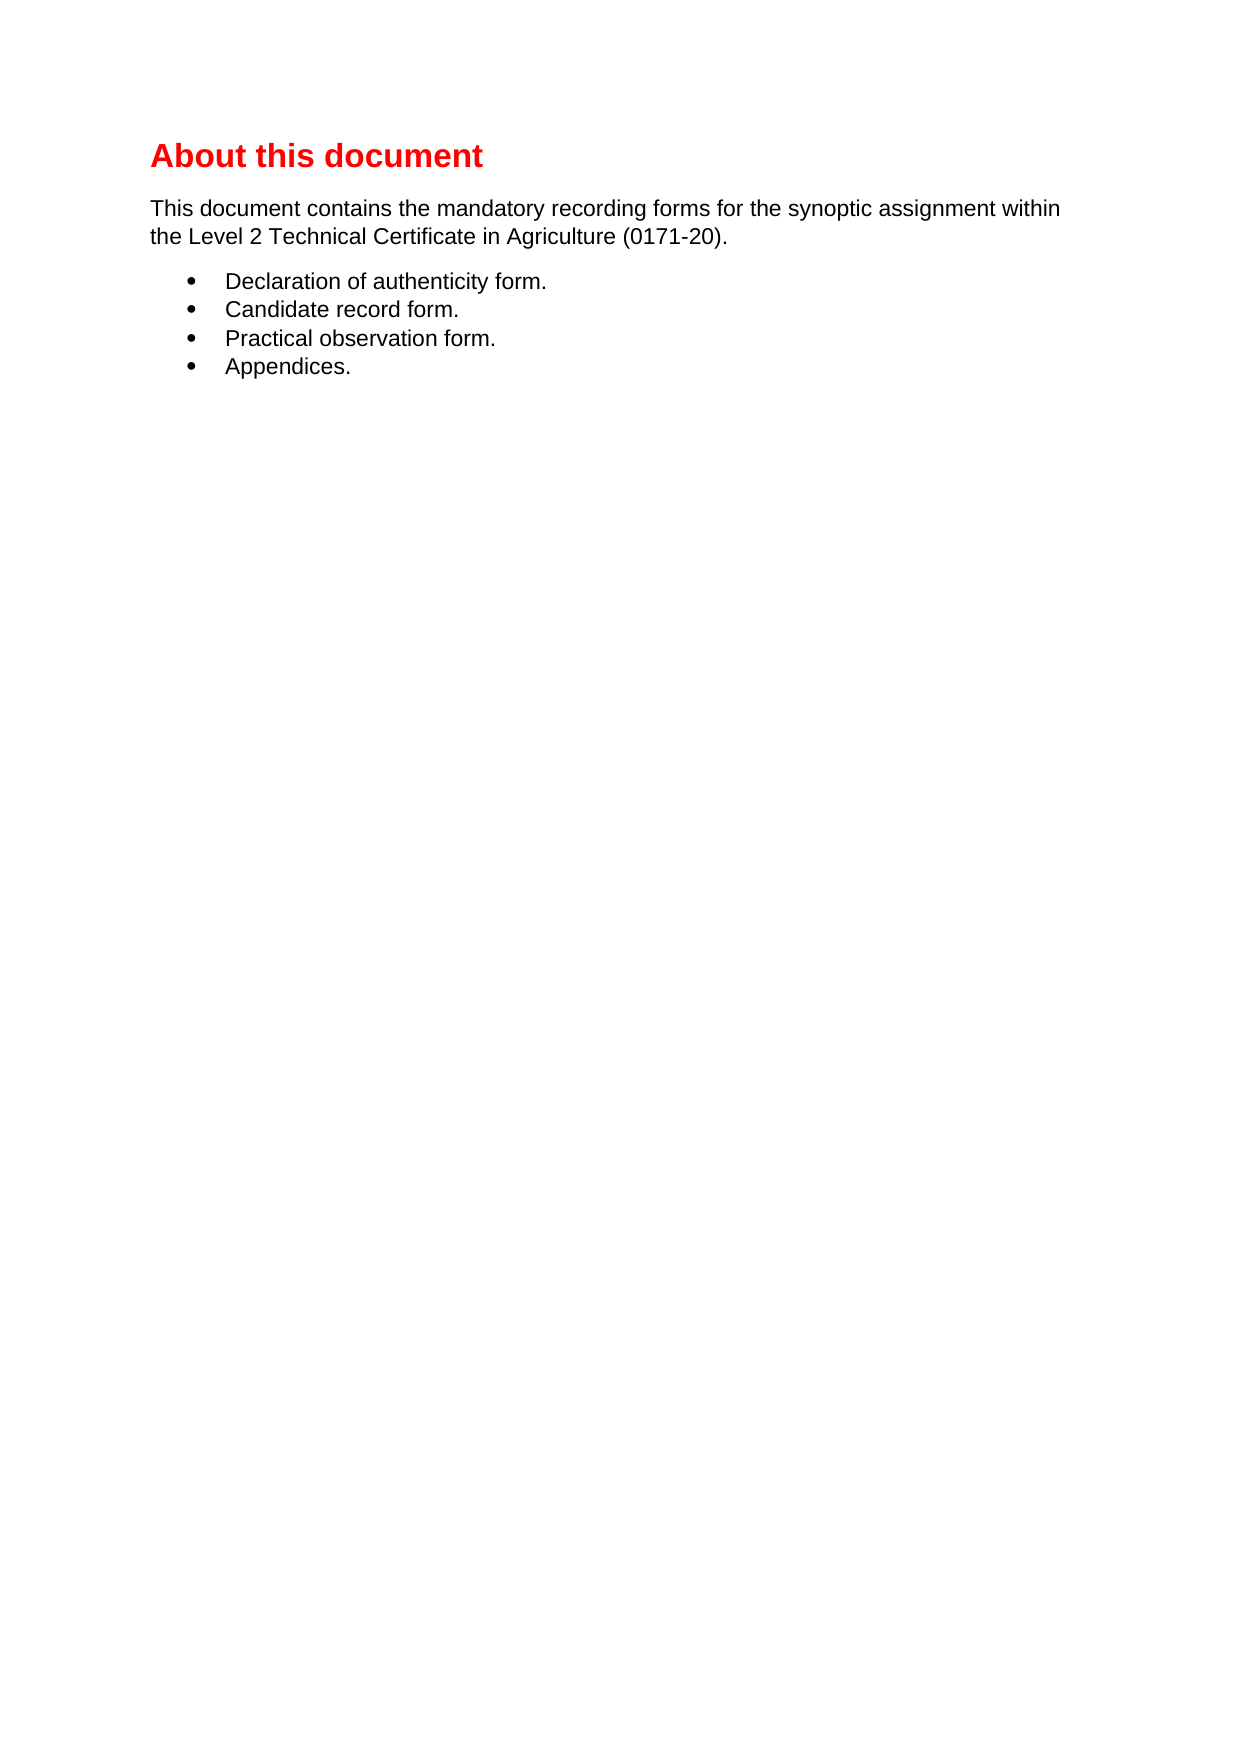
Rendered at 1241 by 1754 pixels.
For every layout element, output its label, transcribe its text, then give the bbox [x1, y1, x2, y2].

list Declaration of authenticity form. [187, 268, 1090, 294]
list Practical observation form. [187, 325, 1090, 351]
list Candidate record form. [187, 296, 1090, 323]
list Appendices. [187, 353, 1090, 380]
text This document contains the mandatory recording forms for the synoptic assignment within the Level 2 Technical Certificate in Agriculture (0171-20). [150, 194, 1090, 249]
text About this document [150, 136, 1090, 175]
